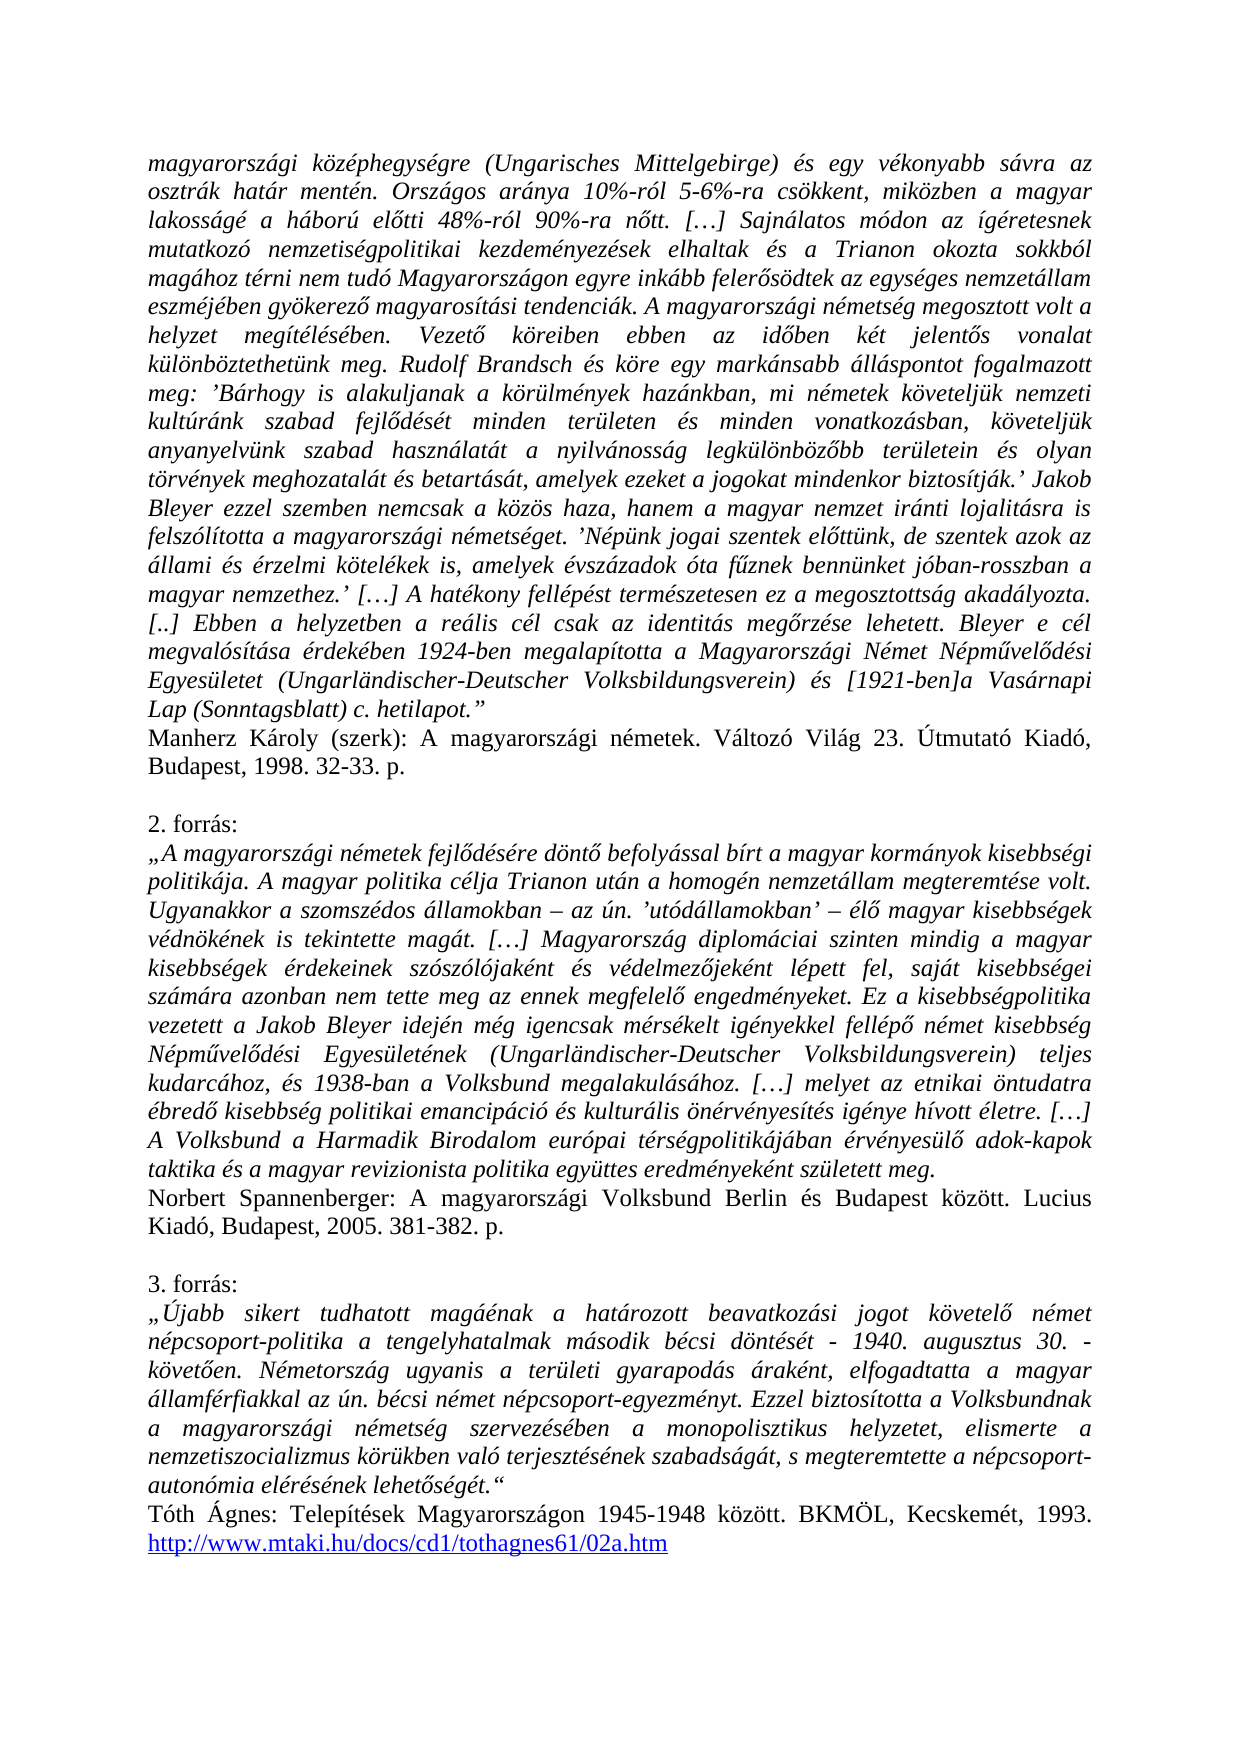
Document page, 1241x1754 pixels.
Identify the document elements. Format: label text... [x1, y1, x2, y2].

text „Újabb sikert tudhatott magáénak a határozott beavatkozási jogot követelő német népcsoport-politika a tengelyhatalmak második bécsi döntését - 1940. augusztus 30. - követően. Németország ugyanis a területi gyarapodás áraként, elfogadtatta a magyar államférfiakkal az ún. bécsi német népcsoport-egyezményt. Ezzel biztosította a Volksbundnak a magyarországi németség szervezésében a monopolisztikus helyzetet, elismerte a nemzetiszocializmus körükben való terjesztésének szabadságát, s megteremtette a népcsoport-autonómia elérésének lehetőségét.“ [148, 1298, 1093, 1499]
text „A magyarországi németek fejlődésére döntő befolyással bírt a magyar kormányok kisebbségi politikája. A magyar politika célja Trianon után a homogén nemzetállam megteremtése volt. Ugyanakkor a szomszédos államokban – az ún. ’utódállamokban’ – élő magyar kisebbségek védnökének is tekintette magát. […] Magyarország diplomáciai szinten mindig a magyar kisebbségek érdekeinek szószólójaként és védelmezőjeként lépett fel, saját kisebbségei számára azonban nem tette meg az ennek megfelelő engedményeket. Ez a kisebbségpolitika vezetett a Jakob Bleyer idején még igencsak mérsékelt igényekkel fellépő német kisebbség Népművelődési Egyesületének (Ungarländischer-Deutscher Volksbildungsverein) teljes kudarcához, és 1938-ban a Volksbund megalakulásához. […] melyet az etnikai öntudatra ébredő kisebbség politikai emancipáció és kulturális önérvényesítés igénye hívott életre. […] A Volksbund a Harmadik Birodalom európai térségpolitikájában érvényesülő adok-kapok taktika és a magyar revizionista politika együttes eredményeként született meg. [148, 838, 1093, 1183]
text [148, 148, 1093, 723]
text 3. forrás: [148, 1269, 1093, 1298]
text Tóth Ágnes: Telepítések Magyarországon 1945-1948 között. BKMÖL, Kecskemét, 1993. http://www.mtaki.hu/docs/cd1/tothagnes61/02a.htm [148, 1499, 1093, 1556]
text 2. forrás: [148, 809, 1093, 838]
text Norbert Spannenberger: A magyarországi Volksbund Berlin és Budapest között. Lucius Kiadó, Budapest, 2005. 381-382. p. [148, 1183, 1093, 1240]
text Manherz Károly (szerk): A magyarországi németek. Változó Világ 23. Útmutató Kiadó, Budapest, 1998. 32-33. p. [148, 723, 1093, 780]
